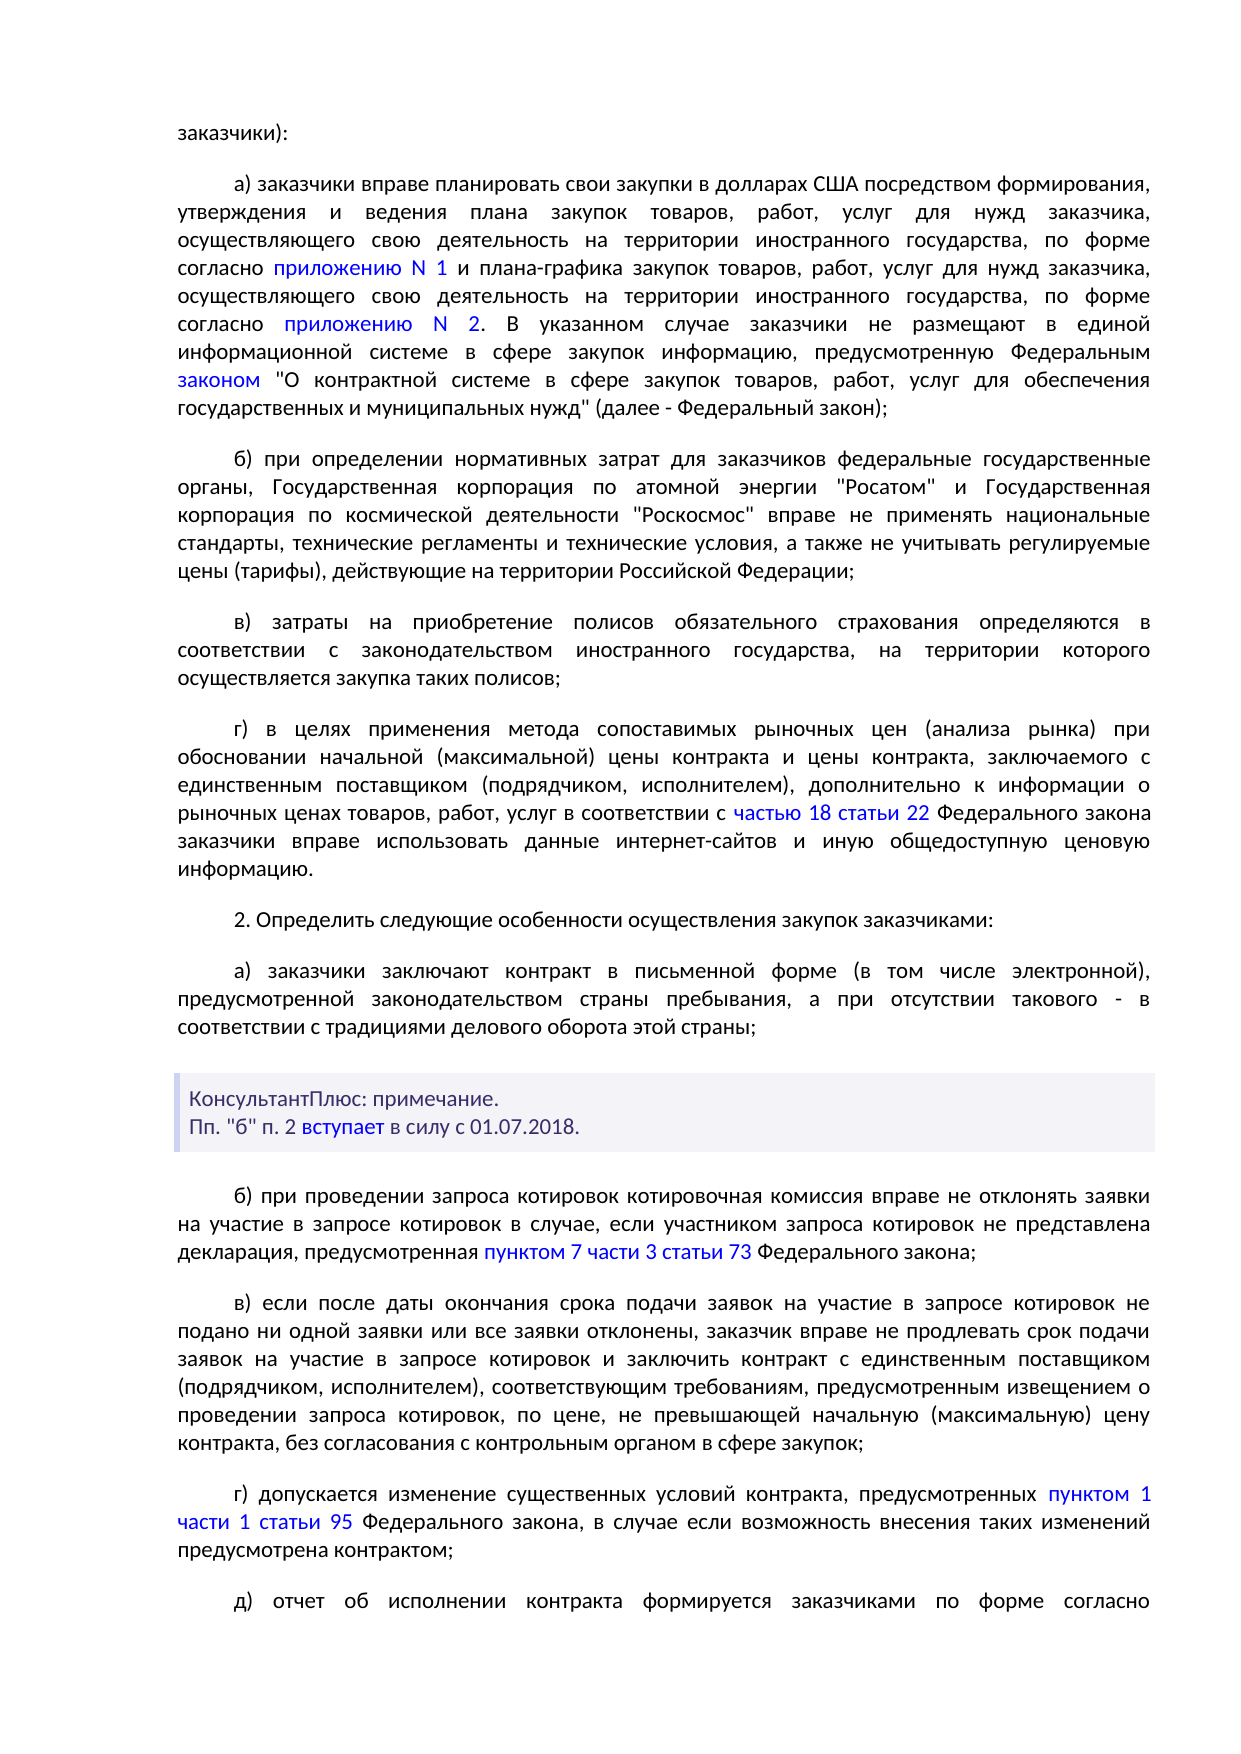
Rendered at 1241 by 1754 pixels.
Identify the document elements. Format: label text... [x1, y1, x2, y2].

text г) в целях применения метода сопоставимых рыночных цен (анализа рынка) при обосновании начальной (максимальной) цены контракта и цены контракта, заключаемого с единственным поставщиком (подрядчиком, исполнителем), дополнительно к информации о рыночных ценах товаров, работ, услуг в соответствии с частью 18 статьи 22 Федерального закона заказчики вправе использовать данные интернет-сайтов и иную общедоступную ценовую информацию. [177, 714, 1152, 882]
text 2. Определить следующие особенности осуществления закупок заказчиками: [177, 905, 1152, 933]
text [177, 1586, 1152, 1614]
text в) затраты на приобретение полисов обязательного страхования определяются в соответствии с законодательством иностранного государства, на территории которого осуществляется закупка таких полисов; [177, 607, 1152, 691]
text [177, 118, 1152, 146]
table_header КонсультантПлюс: примечание. Пп. "б" п. 2 вступает в силу с 01.07.2018. [180, 1073, 1149, 1152]
text а) заказчики заключают контракт в письменной форме (в том числе электронной), предусмотренной законодательством страны пребывания, а при отсутствии такового - в соответствии с традициями делового оборота этой страны; [177, 956, 1152, 1040]
text а) заказчики вправе планировать свои закупки в долларах США посредством формирования, утверждения и ведения плана закупок товаров, работ, услуг для нужд заказчика, осуществляющего свою деятельность на территории иностранного государства, по форме согласно приложению N 1 и плана-графика закупок товаров, работ, услуг для нужд заказчика, осуществляющего свою деятельность на территории иностранного государства, по форме согласно приложению N 2. В указанном случае заказчики не размещают в единой информационной системе в сфере закупок информацию, предусмотренную Федеральным законом "О контрактной системе в сфере закупок товаров, работ, услуг для обеспечения государственных и муниципальных нужд" (далее - Федеральный закон); [177, 169, 1152, 421]
text г) допускается изменение существенных условий контракта, предусмотренных пунктом 1 части 1 статьи 95 Федерального закона, в случае если возможность внесения таких изменений предусмотрена контрактом; [177, 1479, 1152, 1563]
text б) при проведении запроса котировок котировочная комиссия вправе не отклонять заявки на участие в запросе котировок в случае, если участником запроса котировок не представлена декларация, предусмотренная пунктом 7 части 3 статьи 73 Федерального закона; [177, 1181, 1152, 1265]
text б) при определении нормативных затрат для заказчиков федеральные государственные органы, Государственная корпорация по атомной энергии "Росатом" и Государственная корпорация по космической деятельности "Роскосмос" вправе не применять национальные стандарты, технические регламенты и технические условия, а также не учитывать регулируемые цены (тарифы), действующие на территории Российской Федерации; [177, 444, 1152, 584]
text в) если после даты окончания срока подачи заявок на участие в запросе котировок не подано ни одной заявки или все заявки отклонены, заказчик вправе не продлевать срок подачи заявок на участие в запросе котировок и заключить контракт с единственным поставщиком (подрядчиком, исполнителем), соответствующим требованиям, предусмотренным извещением о проведении запроса котировок, по цене, не превышающей начальную (максимальную) цену контракта, без согласования с контрольным органом в сфере закупок; [177, 1288, 1152, 1456]
